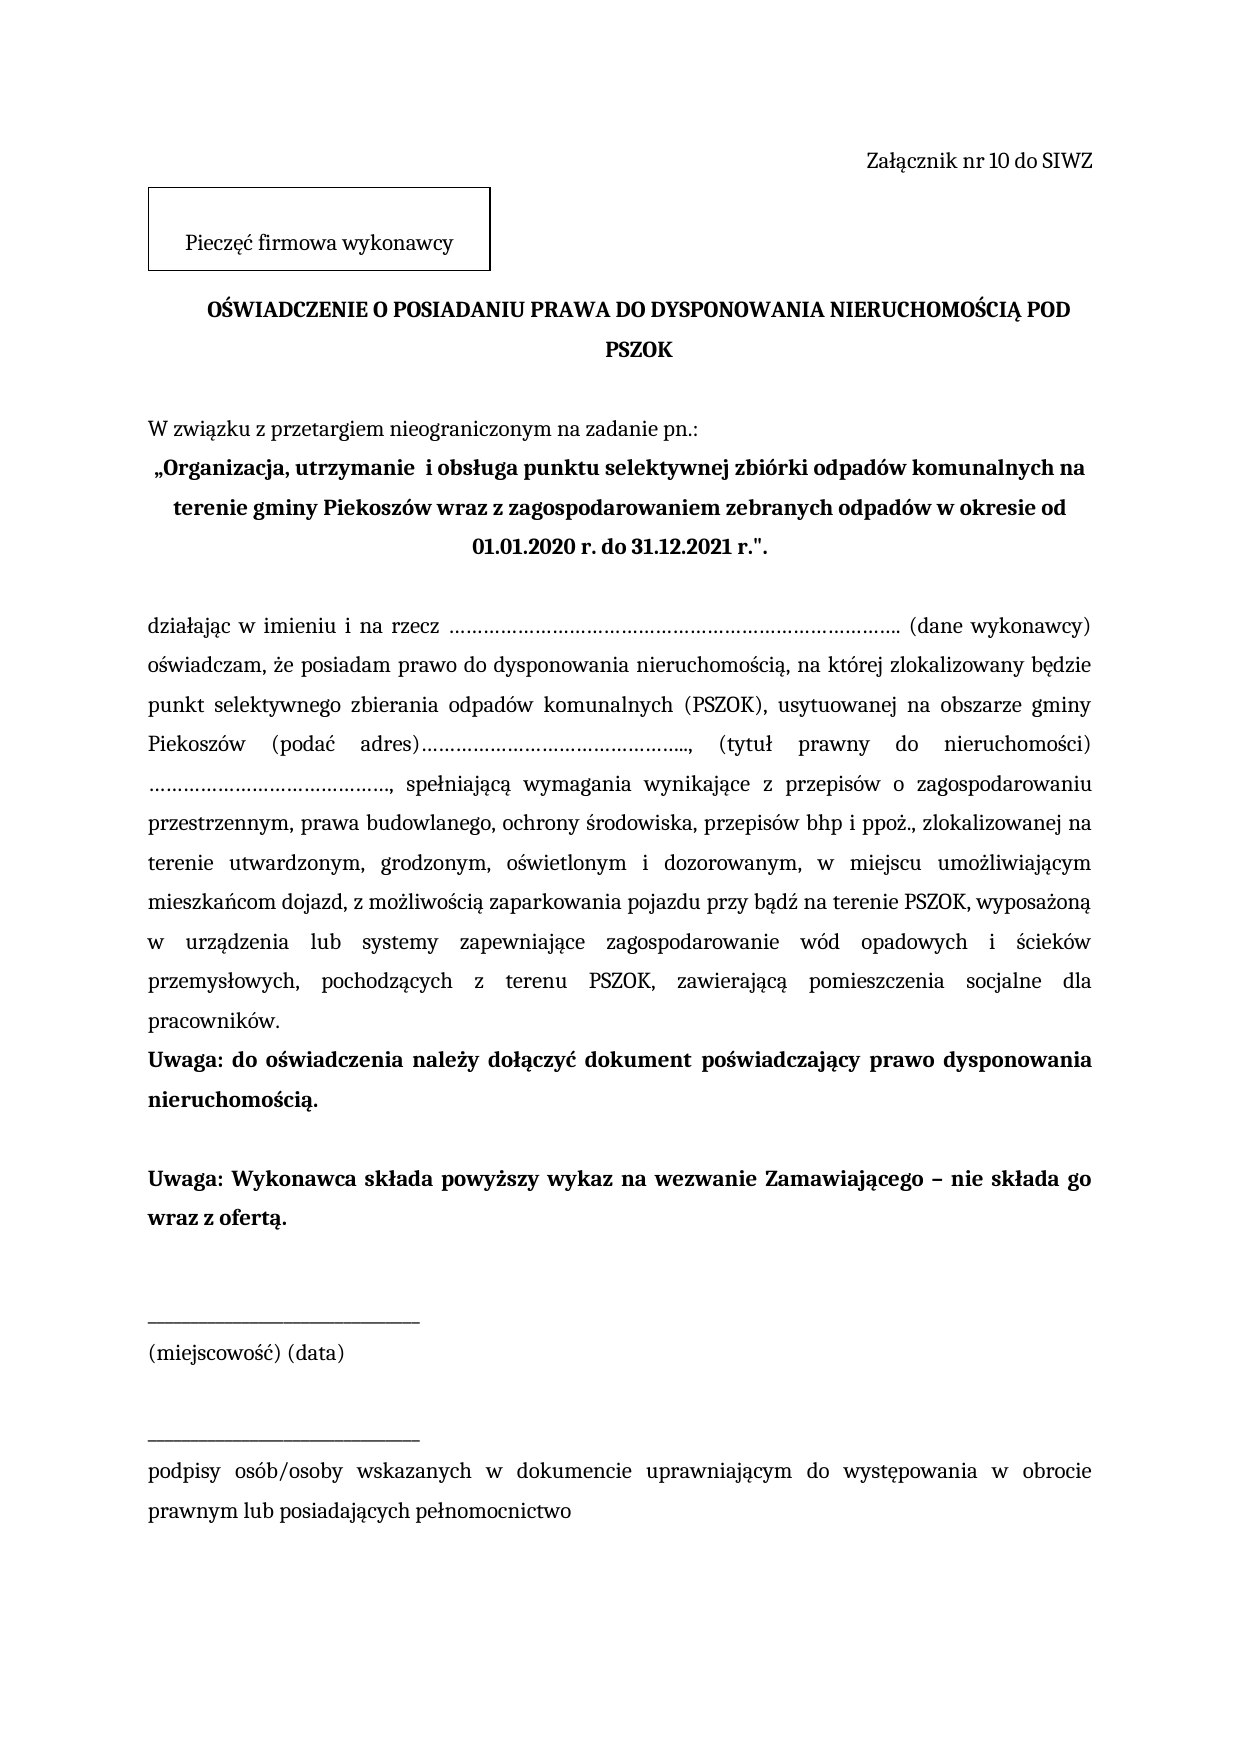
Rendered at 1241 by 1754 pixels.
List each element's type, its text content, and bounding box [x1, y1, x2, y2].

text W związku z przetargiem nieograniczonym na zadanie pn.: [148, 415, 1093, 442]
table_header Pieczęć firmowa wykonawcy [149, 188, 489, 269]
text Uwaga: Wykonawca składa powyższy wykaz na wezwanie Zamawiającego – nie składa go wraz z ofertą. [148, 1165, 1093, 1231]
text podpisy osób/osoby wskazanych w dokumencie uprawniającym do występowania w obrocie prawnym lub posiadających pełnomocnictwo [148, 1458, 1093, 1524]
list „Organizacja, utrzymanie i obsługa punktu selektywnej zbiórki odpadów komunalnych na terenie gminy Piekoszów wraz z zagospodarowaniem zebranych odpadów w okresie od 01.01.2020 r. do 31.12.2021 r.". [148, 455, 1093, 560]
text ________________________________ [148, 1300, 1093, 1327]
text ________________________________ [148, 1419, 1093, 1445]
text Załącznik nr 10 do SIWZ [148, 148, 1093, 174]
text OŚWIADCZENIE O POSIADANIU PRAWA DO DYSPONOWANIA NIERUCHOMOŚCIĄ POD PSZOK [185, 297, 1093, 363]
text działając w imieniu i na rzecz ……………………………………………………………………. (dane wykonawcy) oświadczam, że posiadam prawo do dysponowania nieruchomością, na której zlokalizowany będzie punkt selektywnego zbierania odpadów komunalnych (PSZOK), usytuowanej na obszarze gminy Piekoszów (podać adres)……………………………………….., (tytuł prawny do nieruchomości) ……………………………………, spełniającą wymagania wynikające z przepisów o zagospodarowaniu przestrzennym, prawa budowlanego, ochrony środowiska, przepisów bhp i ppoż., zlokalizowanej na terenie utwardzonym, grodzonym, oświetlonym i dozorowanym, w miejscu umożliwiającym mieszkańcom dojazd, z możliwością zaparkowania pojazdu przy bądź na terenie PSZOK, wyposażoną w urządzenia lub systemy zapewniające zagospodarowanie wód opadowych i ścieków przemysłowych, pochodzących z terenu PSZOK, zawierającą pomieszczenia socjalne dla pracowników. [148, 613, 1093, 1034]
text Uwaga: do oświadczenia należy dołączyć dokument poświadczający prawo dysponowania nieruchomością. [148, 1047, 1093, 1113]
text (miejscowość) (data) [148, 1340, 1093, 1366]
